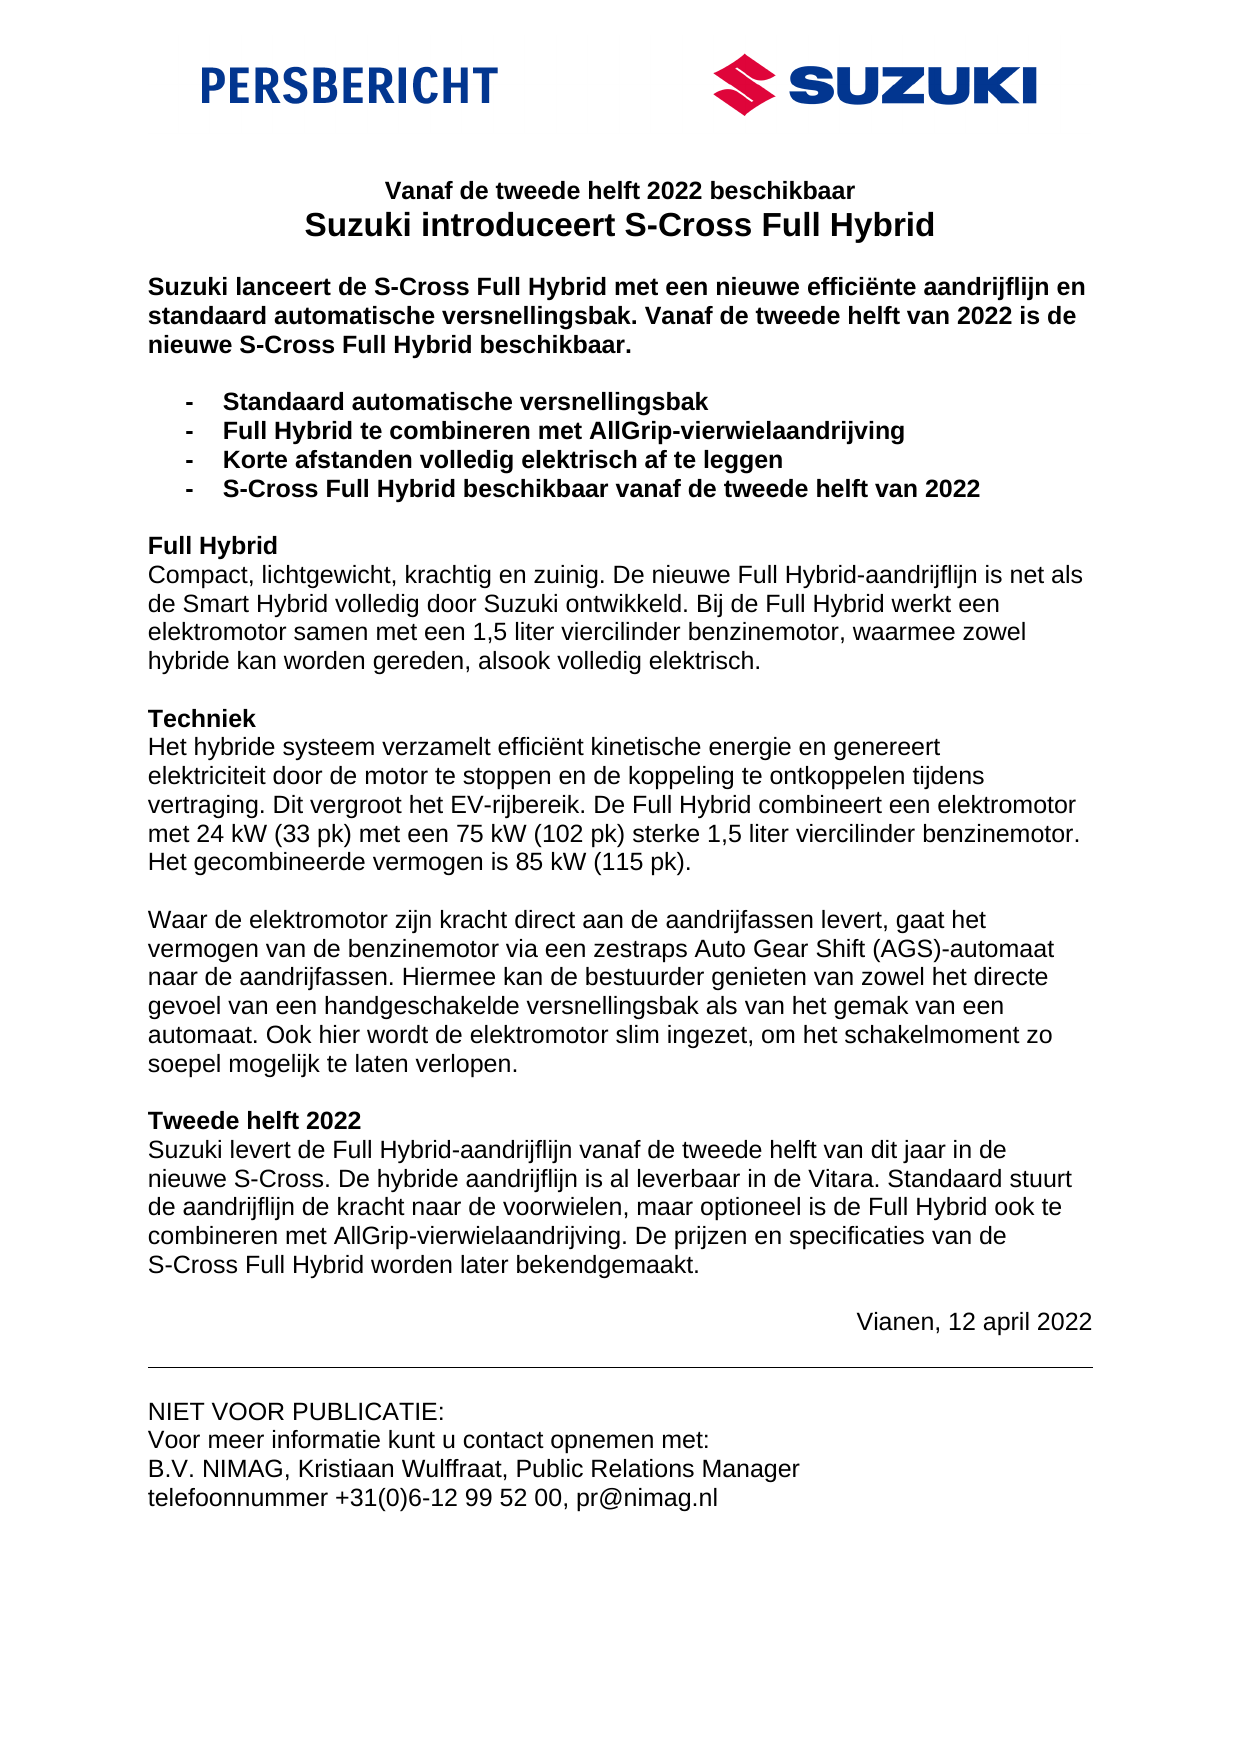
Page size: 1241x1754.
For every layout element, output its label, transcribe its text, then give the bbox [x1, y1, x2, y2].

text Suzuki levert de Full Hybrid-aandrijflijn vanaf de tweede helft van dit jaar in de nieuwe S-Cross. De hybride aandrijflijn is al leverbaar in de Vitara. Standaard stuurt de aandrijflijn de kracht naar de voorwielen, maar optioneel is de Full Hybrid ook te combineren met AllGrip-vierwielaandrijving. De prijzen en specificaties van de S-Cross Full Hybrid worden later bekendgemaakt. [148, 1135, 1093, 1278]
list S-Cross Full Hybrid beschikbaar vanaf de tweede helft van 2022 [185, 473, 1093, 502]
text Suzuki lanceert de S-Cross Full Hybrid met een nieuwe efficiënte aandrijflijn en standaard automatische versnellingsbak. Vanaf de tweede helft van 2022 is de nieuwe S-Cross Full Hybrid beschikbaar. [148, 272, 1093, 358]
list Korte afstanden volledig elektrisch af te leggen [185, 445, 1093, 473]
text Suzuki introduceert S-Cross Full Hybrid [148, 205, 1093, 243]
text Het hybride systeem verzamelt efficiënt kinetische energie en genereert [148, 732, 1093, 761]
list Standaard automatische versnellingsbak [185, 387, 1093, 416]
text NIET VOOR PUBLICATIE: [148, 1397, 1093, 1425]
text Voor meer informatie kunt u contact opnemen met: [148, 1425, 1093, 1454]
text Full Hybrid [148, 531, 1093, 560]
text Compact, lichtgewicht, krachtig en zuinig. De nieuwe Full Hybrid-aandrijflijn is net als de Smart Hybrid volledig door Suzuki ontwikkeld. Bij de Full Hybrid werkt een elektromotor samen met een 1,5 liter viercilinder benzinemotor, waarmee zowel hybride kan worden gereden, alsook volledig elektrisch. [148, 560, 1093, 675]
text Techniek [148, 703, 1093, 732]
picture [147, 35, 1092, 134]
text Tweede helft 2022 [148, 1106, 1093, 1135]
text Vianen, 12 april 2022 [148, 1307, 1093, 1336]
text Waar de elektromotor zijn kracht direct aan de aandrijfassen levert, gaat het vermogen van de benzinemotor via een zestraps Auto Gear Shift (AGS)-automaat naar de aandrijfassen. Hiermee kan de bestuurder genieten van zowel het directe gevoel van een handgeschakelde versnellingsbak als van het gemak van een automaat. Ook hier wordt de elektromotor slim ingezet, om het schakelmoment zo soepel mogelijk te laten verlopen. [148, 905, 1093, 1077]
text elektriciteit door de motor te stoppen en de koppeling te ontkoppelen tijdens [148, 761, 1093, 790]
text telefoonnummer +31(0)6-12 99 52 00, pr@nimag.nl [148, 1483, 1093, 1512]
text Vanaf de tweede helft 2022 beschikbaar [148, 176, 1093, 205]
text B.V. NIMAG, Kristiaan Wulffraat, Public Relations Manager [148, 1454, 1093, 1483]
list Full Hybrid te combineren met AllGrip-vierwielaandrijving [185, 416, 1093, 445]
text vertraging. Dit vergroot het EV-rijbereik. De Full Hybrid combineert een elektromotor met 24 kW (33 pk) met een 75 kW (102 pk) sterke 1,5 liter viercilinder benzinemotor. Het gecombineerde vermogen is 85 kW (115 pk). [148, 790, 1093, 876]
